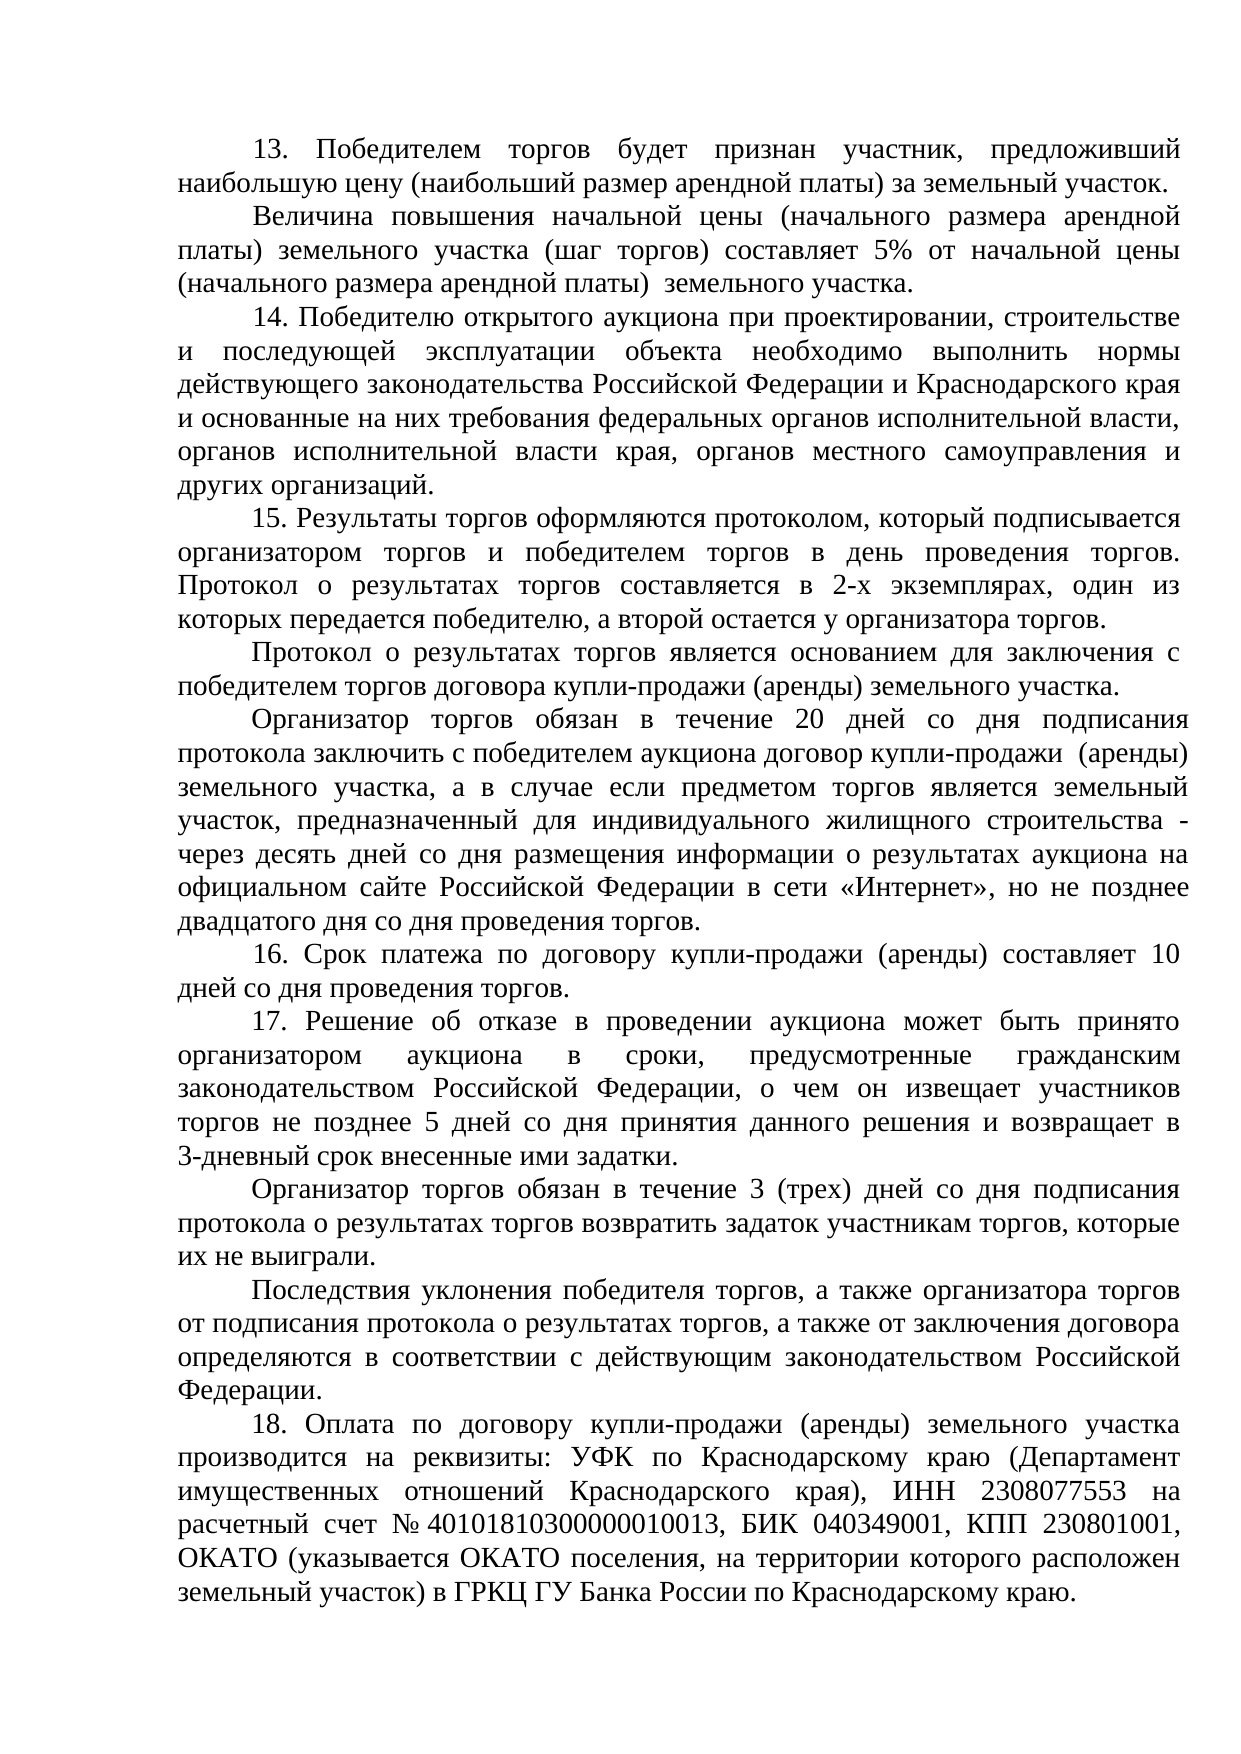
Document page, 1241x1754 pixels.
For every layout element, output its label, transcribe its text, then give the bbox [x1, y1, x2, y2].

text 15. Результаты торгов оформляются протоколом, который подписывается организатором торгов и победителем торгов в день проведения торгов. Протокол о результатах торгов составляется в 2-х экземплярах, один из которых передается победителю, а второй остается у организатора торгов. [177, 500, 1181, 634]
text Организатор торгов обязан в течение 3 (трех) дней со дня подписания протокола о результатах торгов возвратить задаток участникам торгов, которые их не выиграли. [177, 1171, 1181, 1272]
text 18. Оплата по договору купли-продажи (аренды) земельного участка производится на реквизиты: УФК по Краснодарскому краю (Департамент имущественных отношений Краснодарского края), ИНН 2308077553 на расчетный счет № 40101810300000010013, БИК 040349001, КПП 230801001, ОКАТО (указывается ОКАТО поселения, на территории которого расположен земельный участок) в ГРКЦ ГУ Банка России по Краснодарскому краю. [177, 1406, 1181, 1607]
text Организатор торгов обязан в течение 20 дней со дня подписания протокола заключить с победителем аукциона договор купли-продажи (аренды) земельного участка, а в случае если предметом торгов является земельный участок, предназначенный для индивидуального жилищного строительства - через десять дней со дня размещения информации о результатах аукциона на официальном сайте Российской Федерации в сети «Интернет», но не позднее двадцатого дня со дня проведения торгов. [177, 702, 1190, 936]
text Величина повышения начальной цены (начального размера арендной платы) земельного участка (шаг торгов) составляет 5% от начальной цены (начального размера арендной платы) земельного участка. [177, 198, 1181, 299]
text 13. Победителем торгов будет признан участник, предложивший наибольшую цену (наибольший размер арендной платы) за земельный участок. [177, 131, 1181, 198]
text 17. Решение об отказе в проведении аукциона может быть принято организатором аукциона в сроки, предусмотренные гражданским законодательством Российской Федерации, о чем он извещает участников торгов не позднее 5 дней со дня принятия данного решения и возвращает в 3-дневный срок внесенные ими задатки. [177, 1003, 1181, 1171]
text Последствия уклонения победителя торгов, а также организатора торгов от подписания протокола о результатах торгов, а также от заключения договора определяются в соответствии с действующим законодательством Российской Федерации. [177, 1272, 1181, 1406]
text 16. Срок платежа по договору купли-продажи (аренды) составляет 10 дней со дня проведения торгов. [177, 936, 1181, 1003]
text Протокол о результатах торгов является основанием для заключения с победителем торгов договора купли-продажи (аренды) земельного участка. [177, 634, 1181, 702]
text 14. Победителю открытого аукциона при проектировании, строительстве и последующей эксплуатации объекта необходимо выполнить нормы действующего законодательства Российской Федерации и Краснодарского края и основанные на них требования федеральных органов исполнительной власти, органов исполнительной власти края, органов местного самоуправления и других организаций. [177, 299, 1181, 500]
